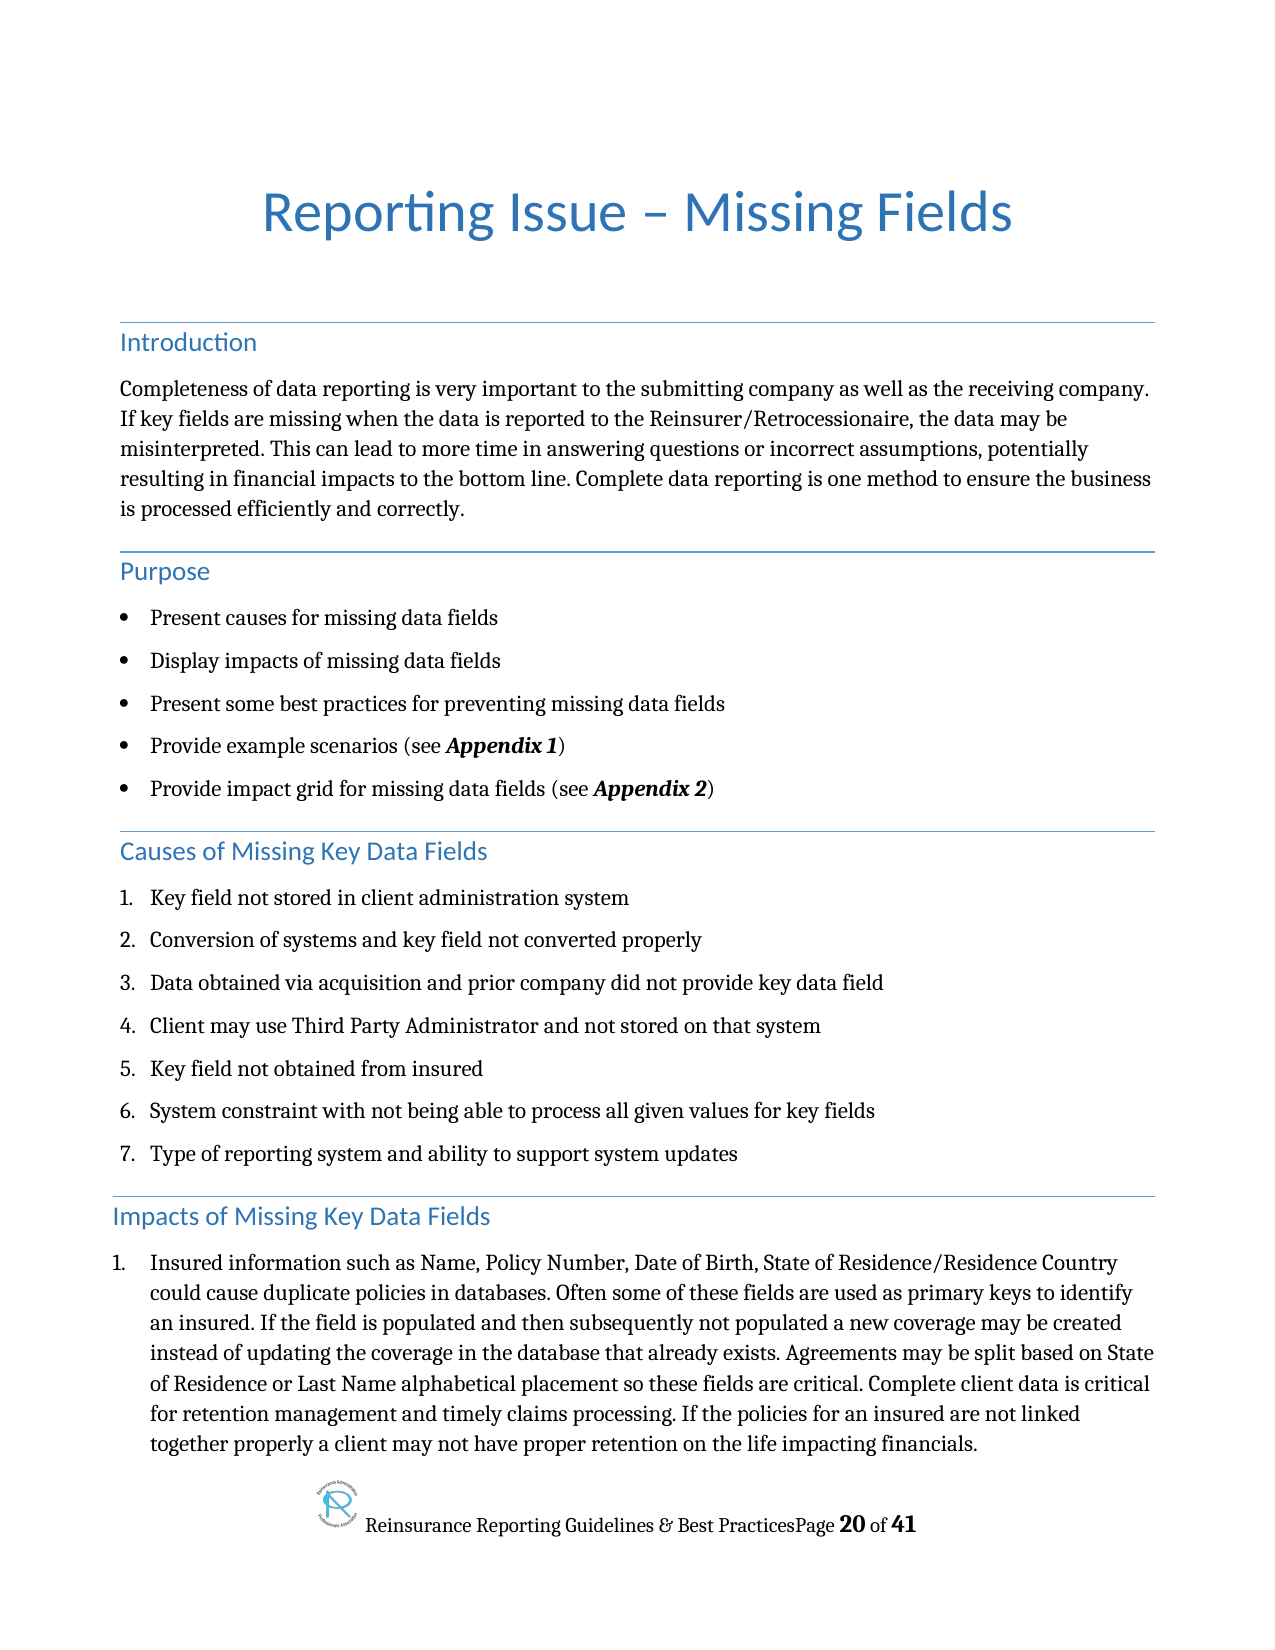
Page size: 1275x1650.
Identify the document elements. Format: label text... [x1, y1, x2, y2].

list Conversion of systems and key field not converted properly [120, 927, 1155, 954]
list Insured information such as Name, Policy Number, Date of Birth, State of Residence/Residence Country could cause duplicate policies in databases. Often some of these fields are used as primary keys to identify an insured. If the field is populated and then subsequently not populated a new coverage may be created instead of updating the coverage in the database that already exists. Agreements may be split based on State of Residence or Last Name alphabetical placement so these fields are critical. Complete client data is critical for retention management and timely claims processing. If the policies for an insured are not linked together properly a client may not have proper retention on the life impacting financials. [112, 1249, 1155, 1457]
list Client may use Third Party Administrator and not stored on that system [120, 1013, 1155, 1039]
list Provide example scenarios (see Appendix 1) [120, 733, 1155, 759]
subtitle Impacts of Missing Key Data Fields [112, 1197, 1155, 1232]
text Completeness of data reporting is very important to the submitting company as well as the receiving company. If key fields are missing when the data is reported to the Reinsurer/Retrocessionaire, the data may be misinterpreted. This can lead to more time in answering questions or incorrect assumptions, potentially resulting in financial impacts to the bottom line. Complete data reporting is one method to ensure the business is processed efficiently and correctly. [120, 375, 1155, 523]
list Provide impact grid for missing data fields (see Appendix 2) [120, 776, 1155, 802]
subtitle Purpose [120, 553, 1155, 588]
list Present some best practices for preventing missing data fields [120, 690, 1155, 717]
list Type of reporting system and ability to support system updates [120, 1141, 1155, 1167]
list Data obtained via acquisition and prior company did not provide key data field [120, 970, 1155, 996]
list System constraint with not being able to process all given values for key fields [120, 1098, 1155, 1124]
list Key field not stored in client administration system [120, 884, 1155, 911]
picture [309, 1477, 365, 1533]
list Key field not obtained from insured [120, 1055, 1155, 1082]
text Reporting Issue – Missing Fields [120, 175, 1155, 246]
list Present causes for missing data fields [120, 605, 1155, 631]
subtitle Causes of Missing Key Data Fields [120, 832, 1155, 867]
subtitle Introduction [120, 323, 1155, 358]
list Display impacts of missing data fields [120, 648, 1155, 674]
